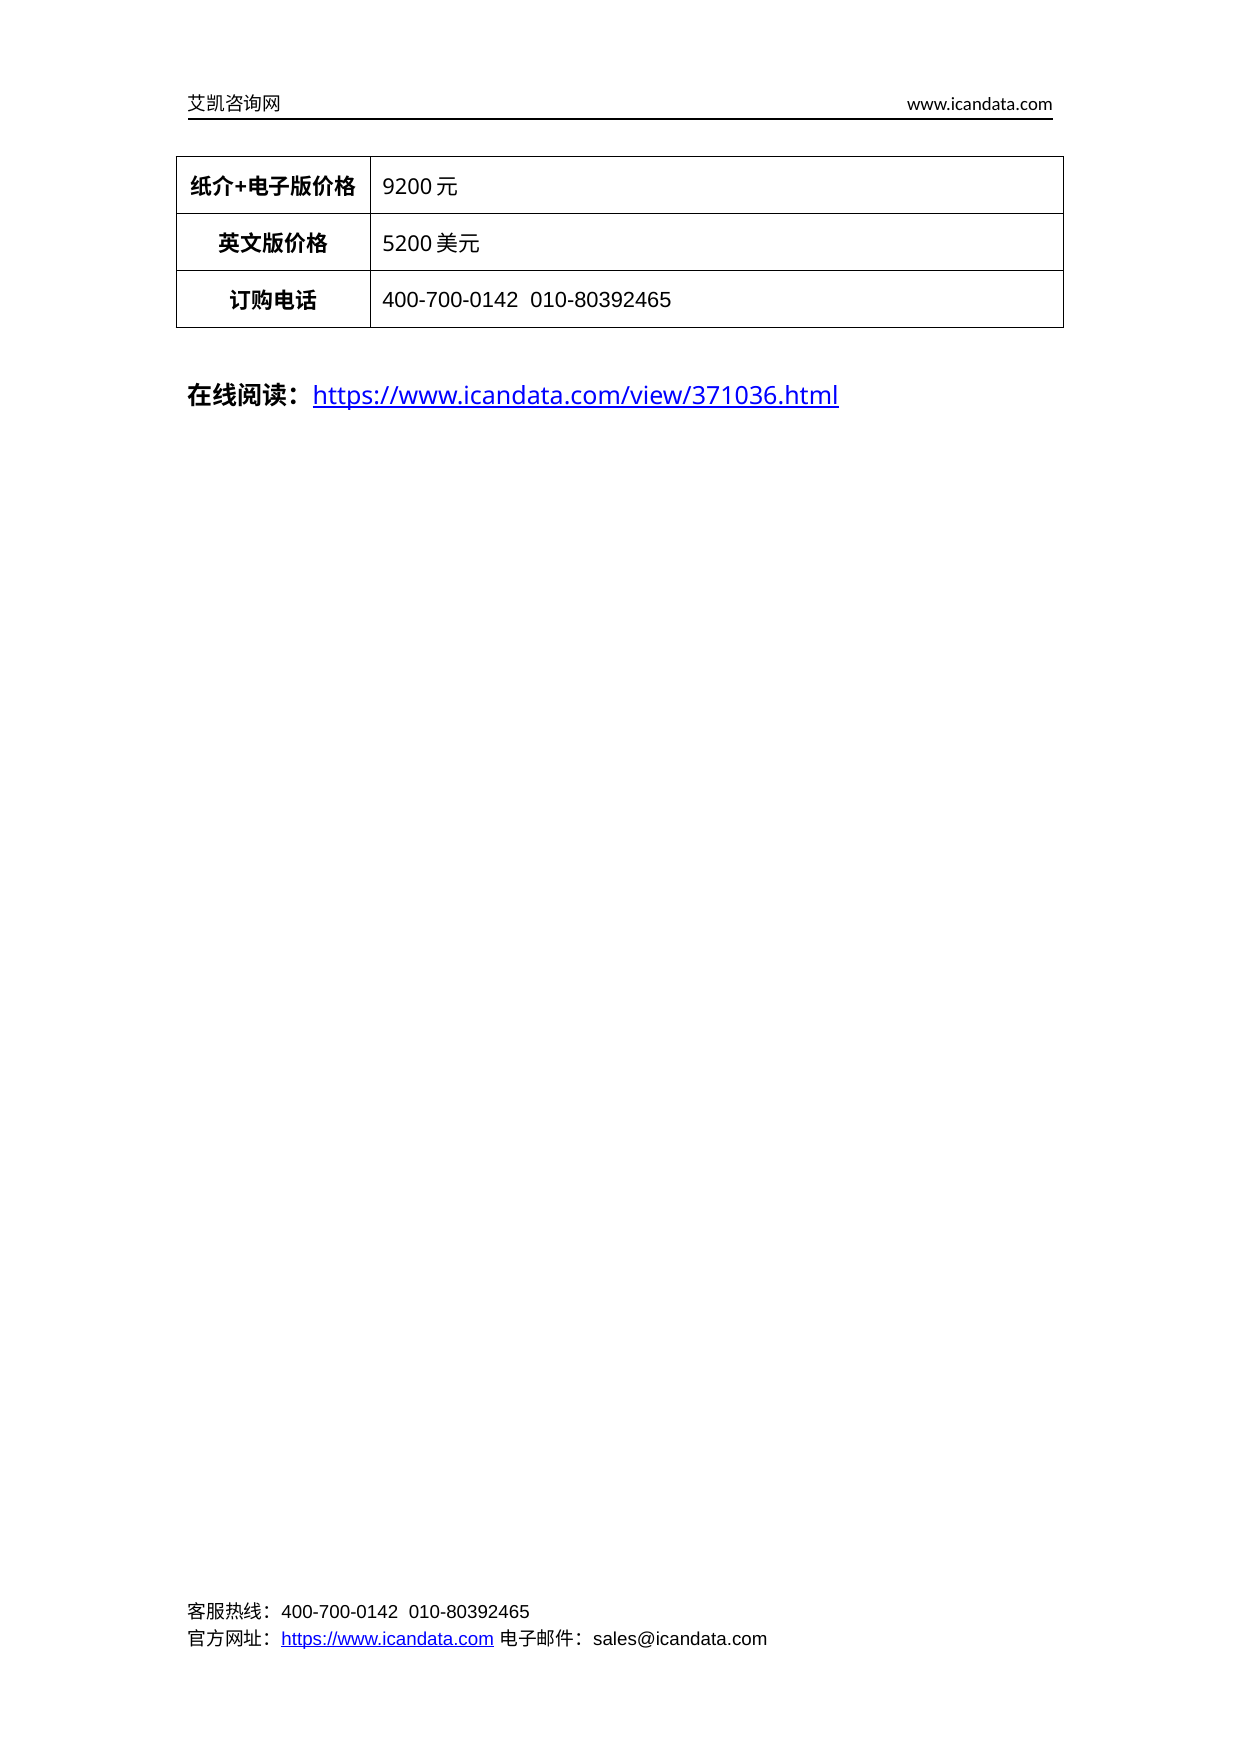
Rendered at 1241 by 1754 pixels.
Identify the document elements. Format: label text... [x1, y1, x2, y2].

text 在线阅读：https://www.icandata.com/view/371036.html [187, 361, 1053, 426]
table_cell 9200元 [371, 157, 1063, 213]
table_cell 订购电话 [177, 271, 370, 327]
table_cell 纸介+电子版价格 [177, 157, 370, 213]
table_cell 5200美元 [371, 214, 1063, 270]
table_cell 400-700-0142 010-80392465 [371, 271, 1063, 327]
table_cell 英文版价格 [177, 214, 370, 270]
